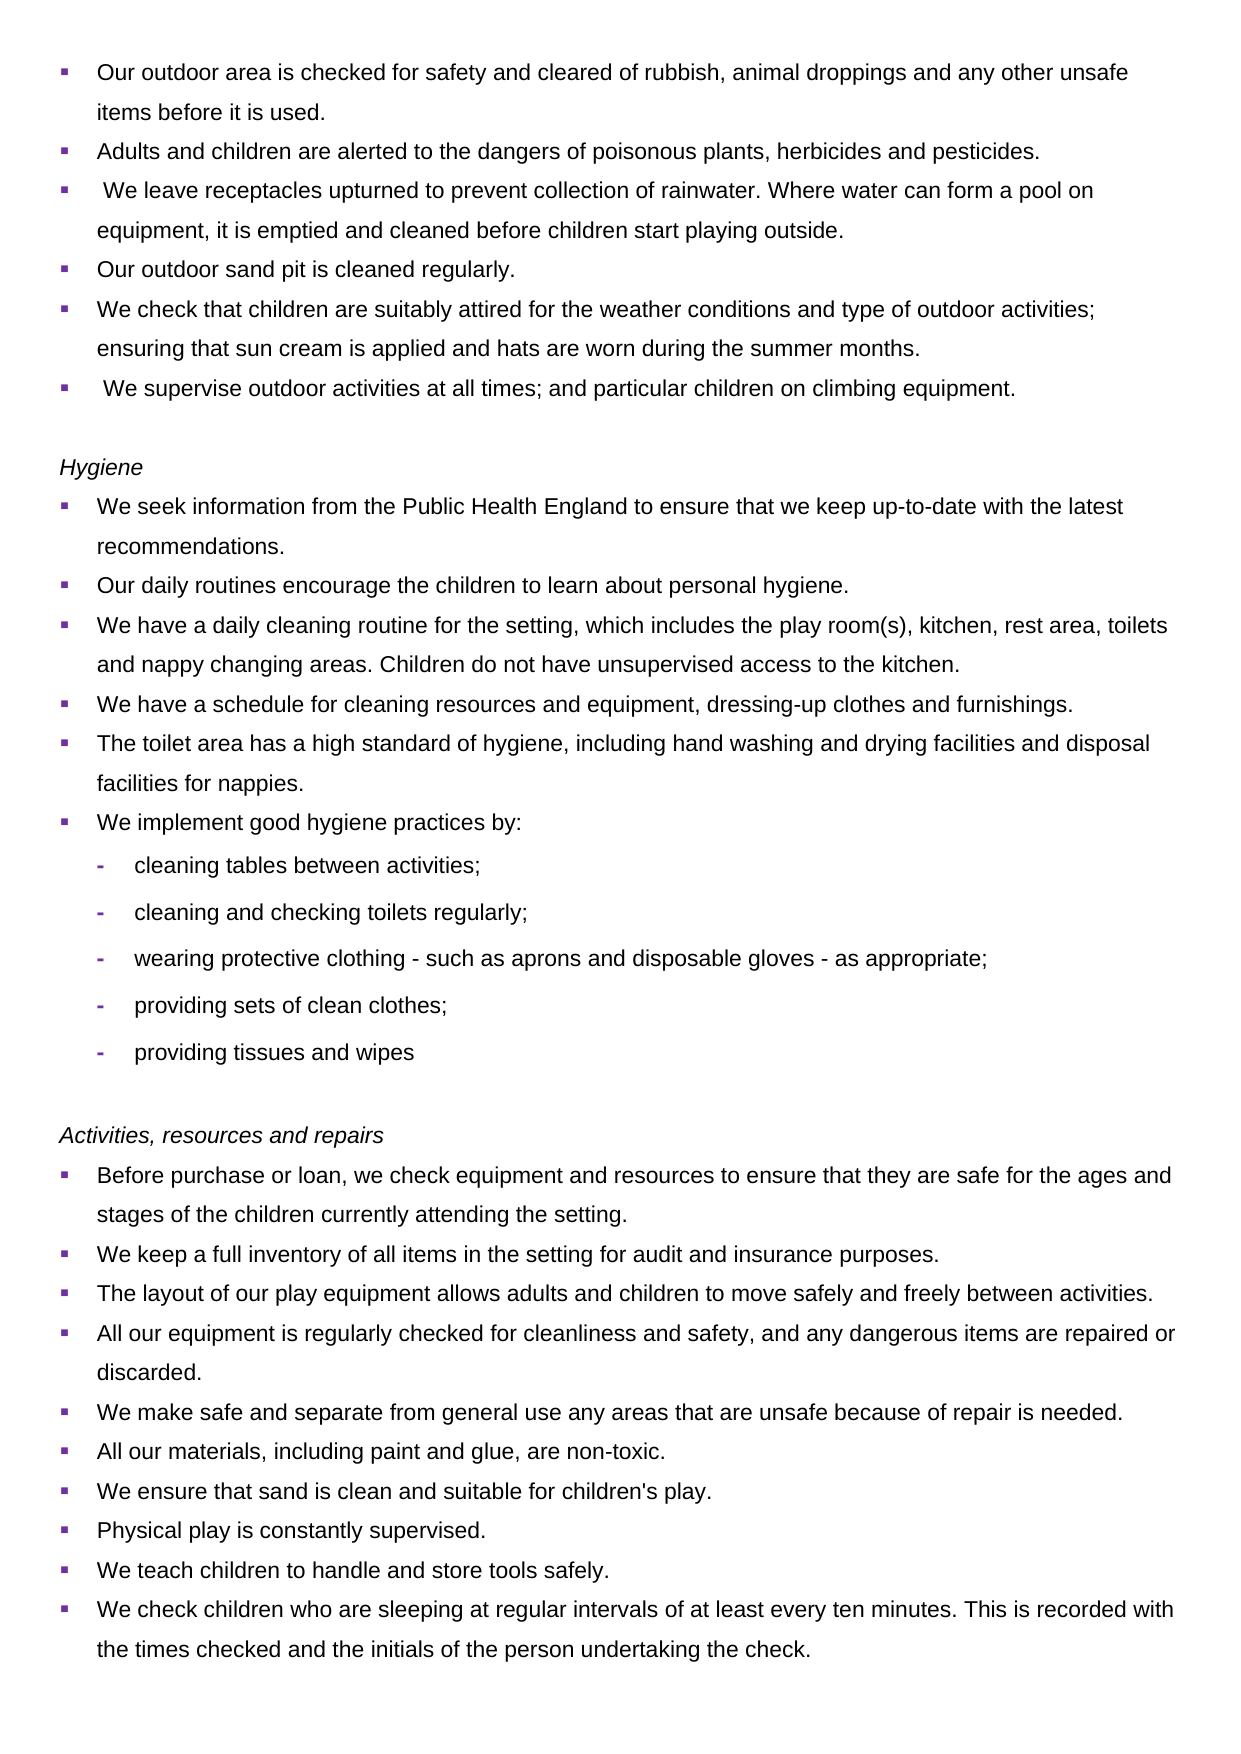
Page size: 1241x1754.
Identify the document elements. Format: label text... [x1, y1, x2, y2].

list cleaning tables between activities; [97, 849, 1181, 880]
list We seek information from the Public Health England to ensure that we keep up-to-date with the latest recommendations. [59, 493, 1181, 559]
list We supervise outdoor activities at all times; and particular children on climbing equipment. [59, 375, 1181, 401]
list The toilet area has a high standard of hygiene, including hand washing and drying facilities and disposal facilities for nappies. [59, 730, 1181, 796]
list Our outdoor area is checked for safety and cleared of rubbish, animal droppings and any other unsafe items before it is used. [59, 59, 1181, 125]
list cleaning and checking toilets regularly; [97, 896, 1181, 927]
list We check that children are suitably attired for the weather conditions and type of outdoor activities; ensuring that sun cream is applied and hats are worn during the summer months. [59, 296, 1181, 362]
list We keep a full inventory of all items in the setting for audit and insurance purposes. [59, 1241, 1181, 1267]
list We teach children to handle and store tools safely. [59, 1557, 1181, 1583]
list We have a daily cleaning routine for the setting, which includes the play room(s), kitchen, rest area, toilets and nappy changing areas. Children do not have unsupervised access to the kitchen. [59, 612, 1181, 678]
list We make safe and separate from general use any areas that are unsafe because of repair is needed. [59, 1399, 1181, 1425]
list Our daily routines encourage the children to learn about personal hygiene. [59, 572, 1181, 599]
list Our outdoor sand pit is cleaned regularly. [59, 256, 1181, 283]
list Physical play is constantly supervised. [59, 1517, 1181, 1544]
list We have a schedule for cleaning resources and equipment, dressing-up clothes and furnishings. [59, 691, 1181, 717]
list providing sets of clean clothes; [97, 989, 1181, 1021]
text Activities, resources and repairs [59, 1122, 1181, 1149]
list providing tissues and wipes [97, 1036, 1181, 1067]
list We ensure that sand is clean and suitable for children's play. [59, 1478, 1181, 1504]
list Before purchase or loan, we check equipment and resources to ensure that they are safe for the ages and stages of the children currently attending the setting. [59, 1162, 1181, 1228]
list All our equipment is regularly checked for cleanliness and safety, and any dangerous items are repaired or discarded. [59, 1320, 1181, 1386]
list The layout of our play equipment allows adults and children to move safely and freely between activities. [59, 1280, 1181, 1307]
list Adults and children are alerted to the dangers of poisonous plants, herbicides and pesticides. [59, 138, 1181, 164]
text Hygiene [59, 454, 1181, 480]
list We leave receptacles upturned to prevent collection of rainwater. Where water can form a pool on equipment, it is emptied and cleaned before children start playing outside. [59, 177, 1181, 243]
list We check children who are sleeping at regular intervals of at least every ten minutes. This is recorded with the times checked and the initials of the person undertaking the check. [59, 1596, 1181, 1662]
list All our materials, including paint and glue, are non-toxic. [59, 1438, 1181, 1465]
list We implement good hygiene practices by: [59, 809, 1181, 836]
list wearing protective clothing - such as aprons and disposable gloves - as appropriate; [97, 942, 1181, 974]
